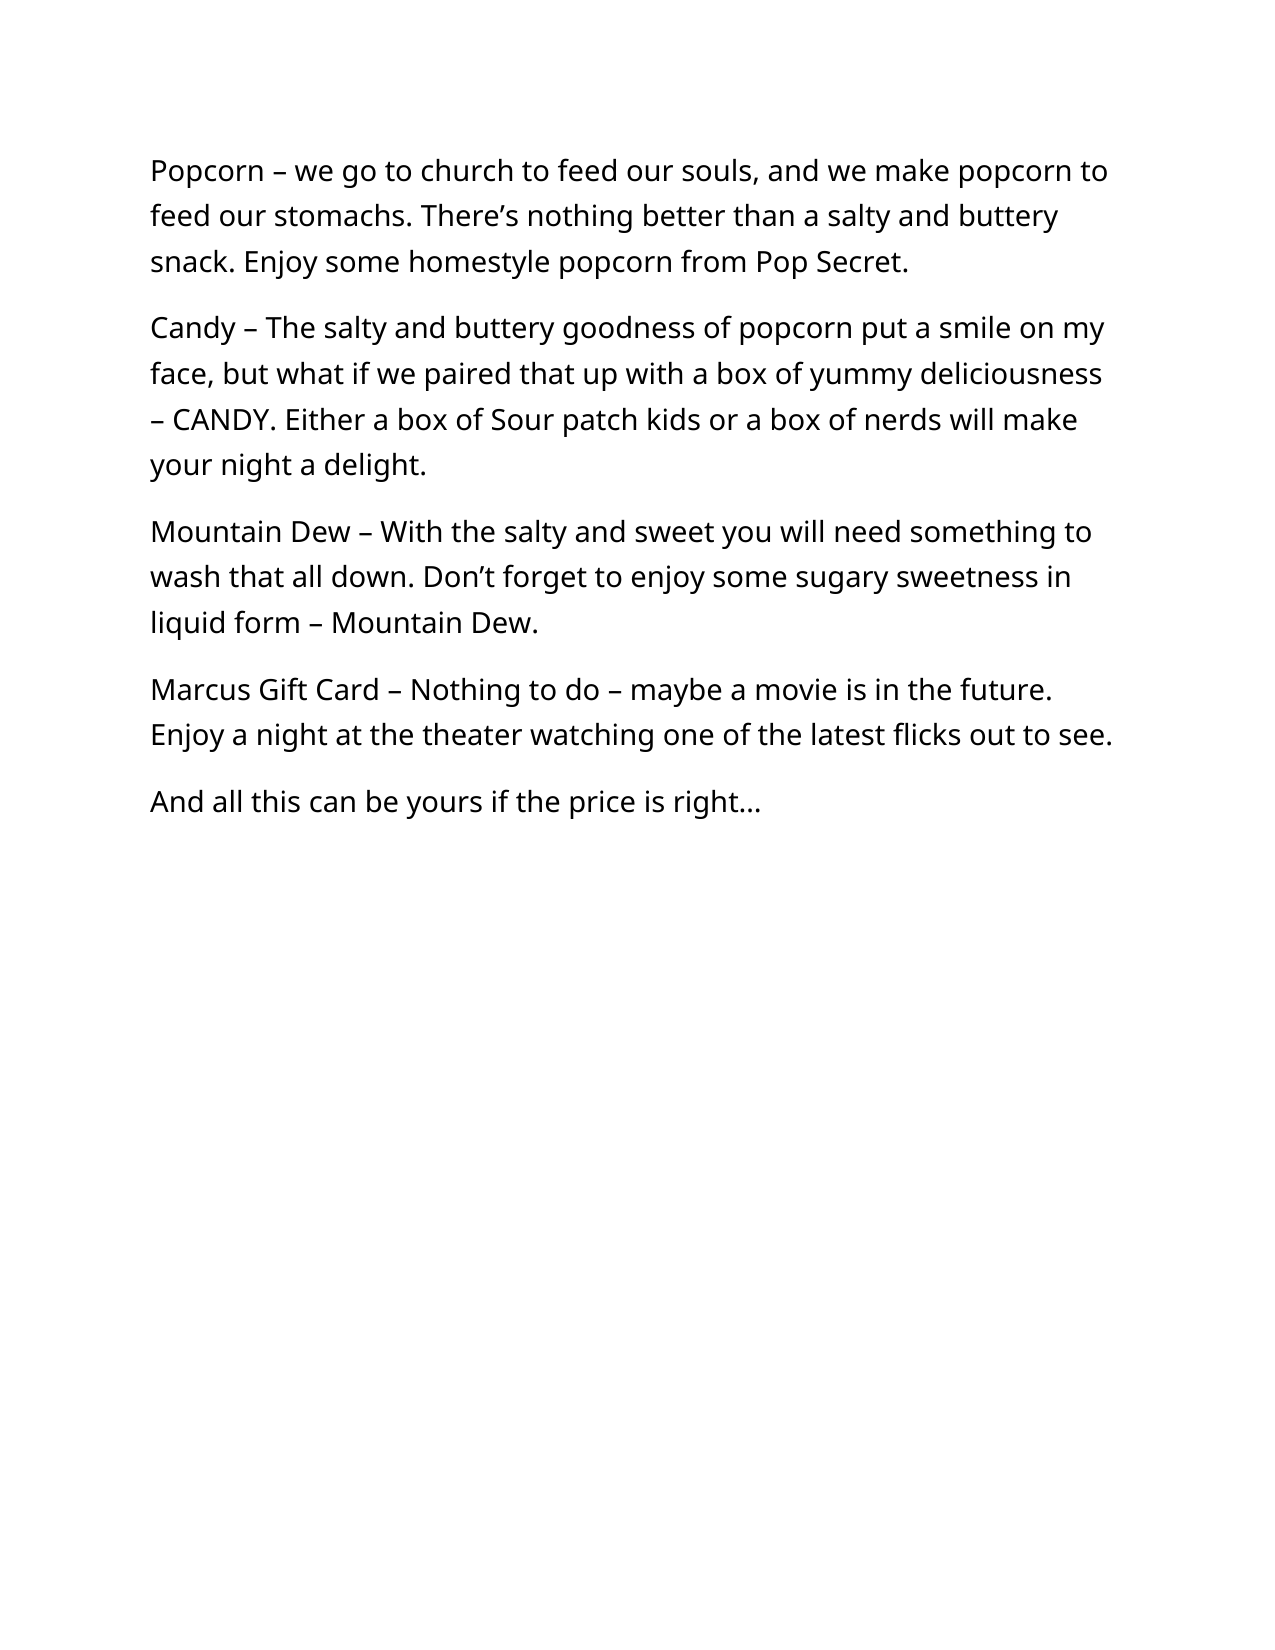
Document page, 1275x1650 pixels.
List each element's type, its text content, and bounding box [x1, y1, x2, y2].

text Candy – The salty and buttery goodness of popcorn put a smile on my face, but what if we paired that up with a box of yummy deliciousness – CANDY. Either a box of Sour patch kids or a box of nerds will make your night a delight. [150, 308, 1125, 484]
text Mountain Dew – With the salty and sweet you will need something to wash that all down. Don’t forget to enjoy some sugary sweetness in liquid form – Mountain Dew. [150, 511, 1125, 642]
text And all this can be yours if the price is right… [150, 781, 1125, 821]
text Popcorn – we go to church to feed our souls, and we make popcorn to feed our stomachs. There’s nothing better than a salty and buttery snack. Enjoy some homestyle popcorn from Pop Secret. [150, 150, 1125, 281]
text Marcus Gift Card – Nothing to do – maybe a movie is in the future. Enjoy a night at the theater watching one of the latest flicks out to see. [150, 669, 1125, 754]
